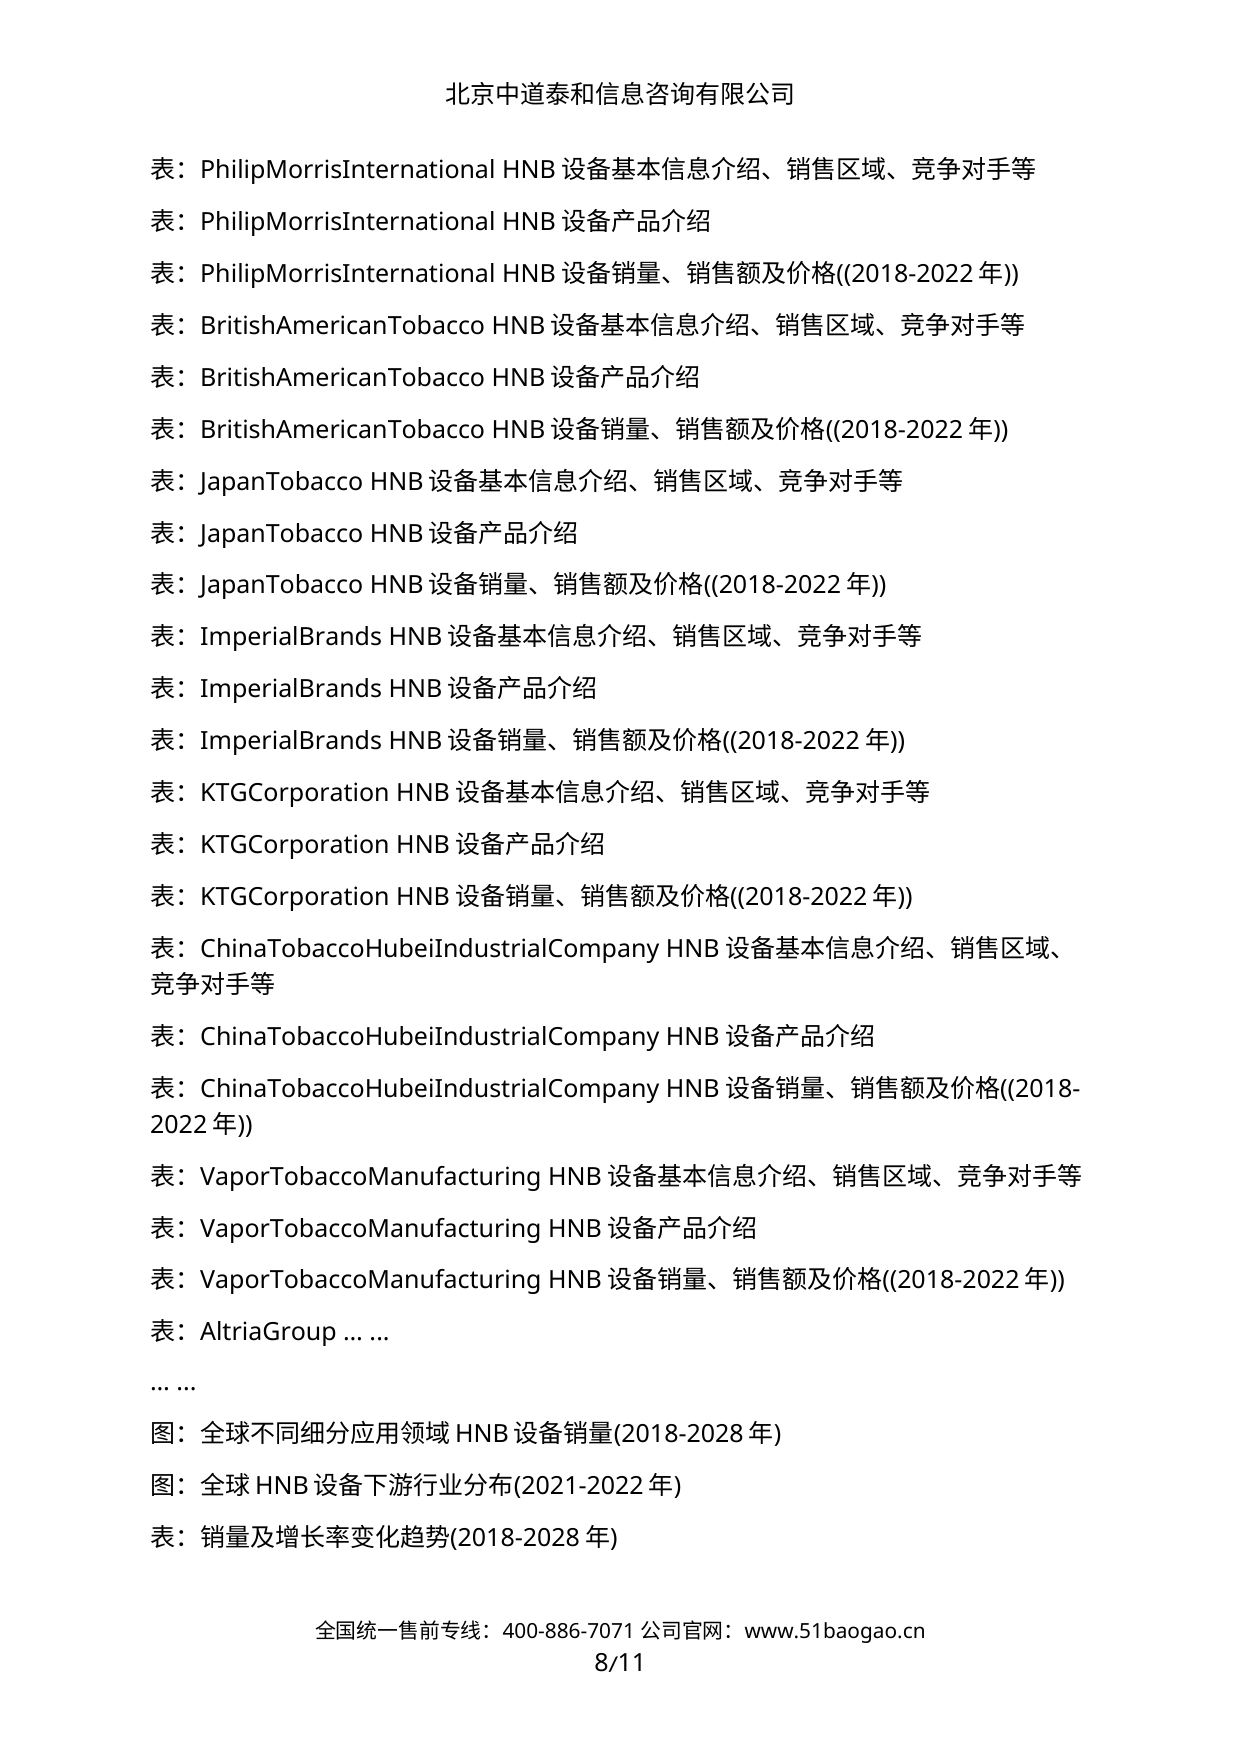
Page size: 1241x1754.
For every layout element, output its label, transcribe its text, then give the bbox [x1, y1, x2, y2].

text 表：PhilipMorrisInternational HNB设备基本信息介绍、销售区域、竞争对手等 [150, 150, 1090, 186]
text 表：ImperialBrands HNB设备基本信息介绍、销售区域、竞争对手等 [150, 617, 1090, 653]
text 图：全球HNB设备下游行业分布(2021-2022年) [150, 1465, 1090, 1502]
text 表：BritishAmericanTobacco HNB设备销量、销售额及价格((2018-2022年)) [150, 409, 1090, 446]
text 表：PhilipMorrisInternational HNB设备销量、销售额及价格((2018-2022年)) [150, 254, 1090, 290]
text 表：ImperialBrands HNB设备销量、销售额及价格((2018-2022年)) [150, 721, 1090, 757]
text 表：JapanTobacco HNB设备产品介绍 [150, 513, 1090, 549]
text 表：ChinaTobaccoHubeiIndustrialCompany HNB设备基本信息介绍、销售区域、竞争对手等 [150, 928, 1090, 1001]
text 表：ChinaTobaccoHubeiIndustrialCompany HNB设备销量、销售额及价格((2018-2022年)) [150, 1068, 1090, 1141]
text 表：BritishAmericanTobacco HNB设备产品介绍 [150, 357, 1090, 394]
text 表：VaporTobaccoManufacturing HNB设备基本信息介绍、销售区域、竞争对手等 [150, 1156, 1090, 1192]
text 图：全球不同细分应用领域HNB设备销量(2018-2028年) [150, 1413, 1090, 1450]
text 表：JapanTobacco HNB设备销量、销售额及价格((2018-2022年)) [150, 565, 1090, 601]
text 表：JapanTobacco HNB设备基本信息介绍、销售区域、竞争对手等 [150, 461, 1090, 497]
text 表：销量及增长率变化趋势(2018-2028年) [150, 1517, 1090, 1553]
text … ... [150, 1364, 1090, 1398]
text 表：KTGCorporation HNB设备基本信息介绍、销售区域、竞争对手等 [150, 772, 1090, 809]
text 表：VaporTobaccoManufacturing HNB设备产品介绍 [150, 1208, 1090, 1244]
text 表：BritishAmericanTobacco HNB设备基本信息介绍、销售区域、竞争对手等 [150, 306, 1090, 342]
text 表：VaporTobaccoManufacturing HNB设备销量、销售额及价格((2018-2022年)) [150, 1260, 1090, 1296]
text 表：ChinaTobaccoHubeiIndustrialCompany HNB设备产品介绍 [150, 1016, 1090, 1052]
text 表：PhilipMorrisInternational HNB设备产品介绍 [150, 202, 1090, 238]
text 表：ImperialBrands HNB设备产品介绍 [150, 669, 1090, 705]
text 表：AltriaGroup … ... [150, 1312, 1090, 1348]
text 表：KTGCorporation HNB设备产品介绍 [150, 824, 1090, 861]
text 表：KTGCorporation HNB设备销量、销售额及价格((2018-2022年)) [150, 876, 1090, 912]
